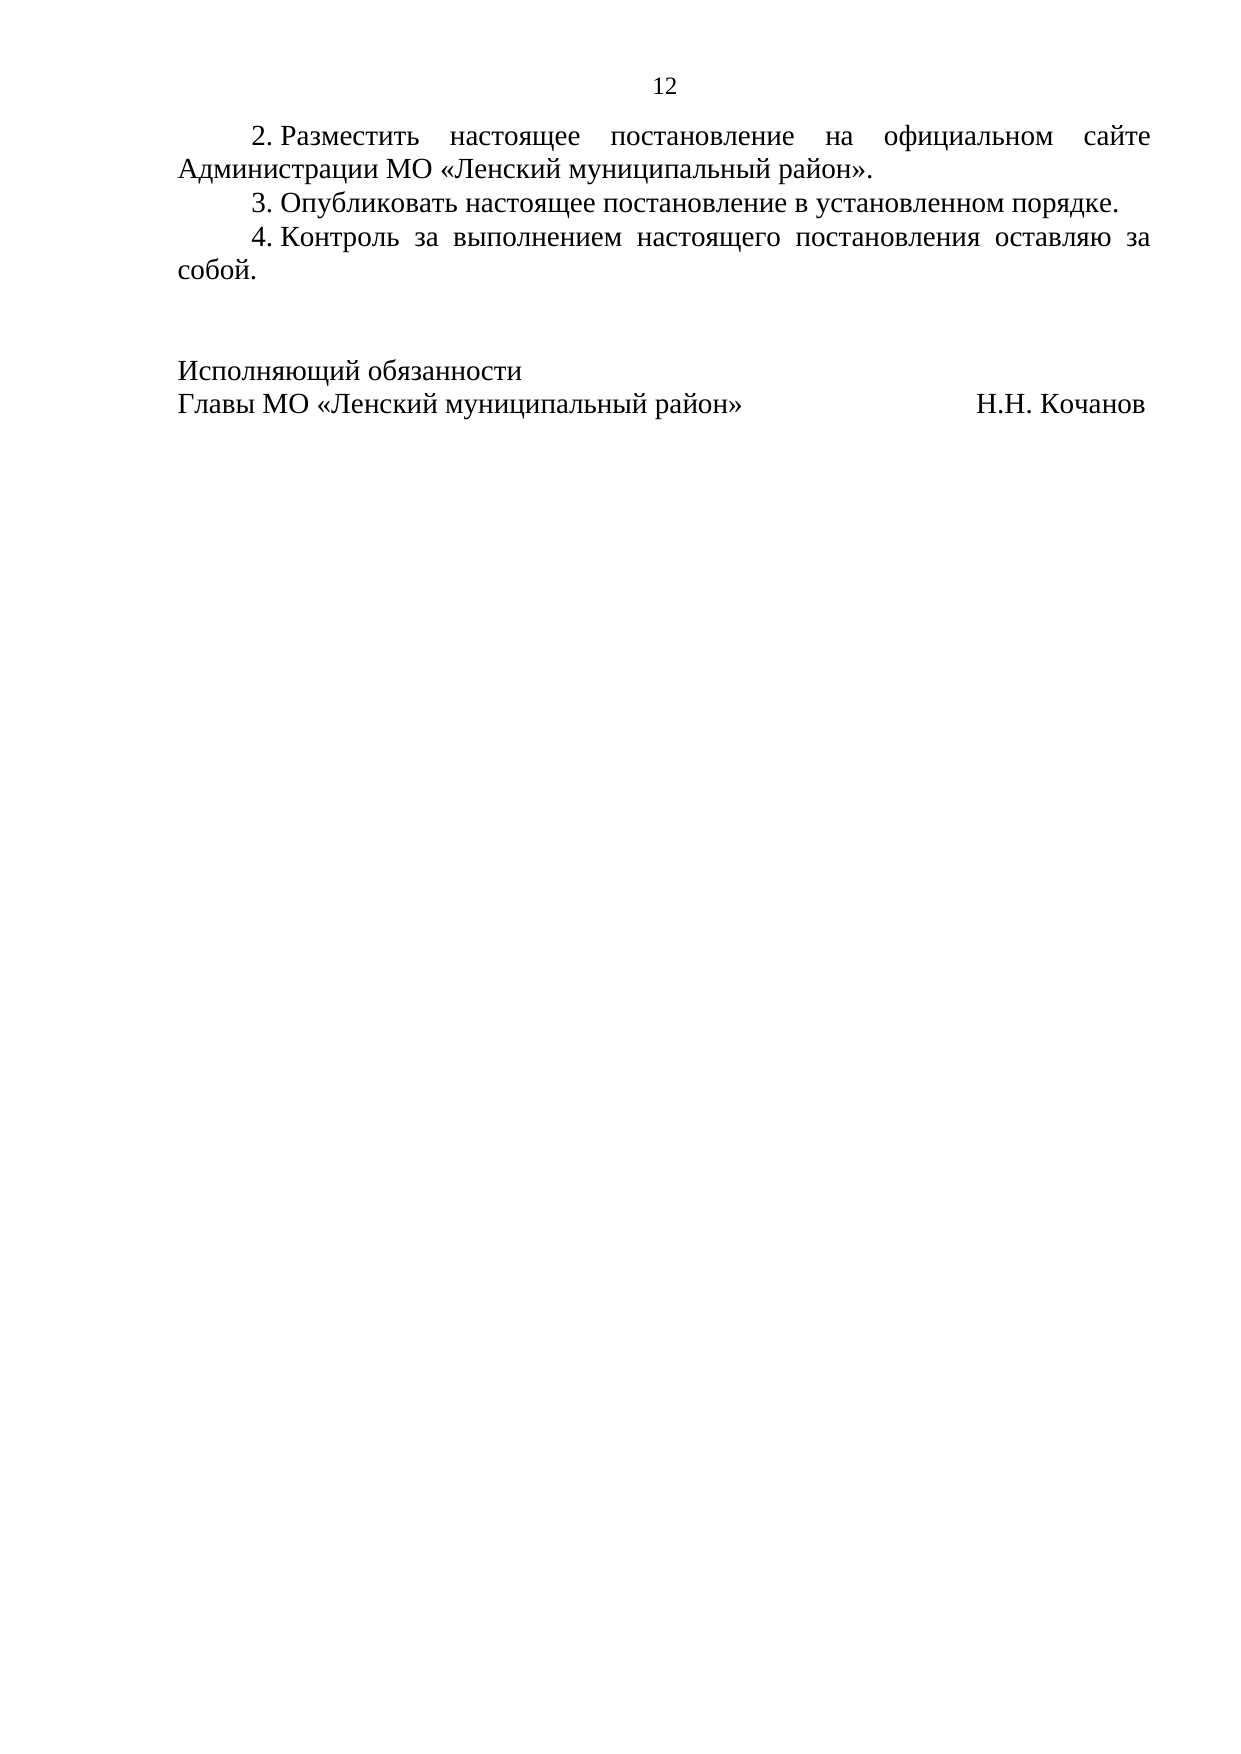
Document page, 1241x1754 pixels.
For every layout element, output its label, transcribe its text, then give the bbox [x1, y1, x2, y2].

list Контроль за выполнением настоящего постановления оставляю за собой. [177, 219, 1152, 286]
list Разместить настоящее постановление на официальном сайте Администрации МО «Ленский муниципальный район». [177, 118, 1152, 185]
text Главы МО «Ленский муниципальный район» Н.Н. Кочанов [177, 386, 1152, 420]
text Исполняющий обязанности [177, 353, 1152, 386]
list Опубликовать настоящее постановление в установленном порядке. [177, 185, 1152, 219]
